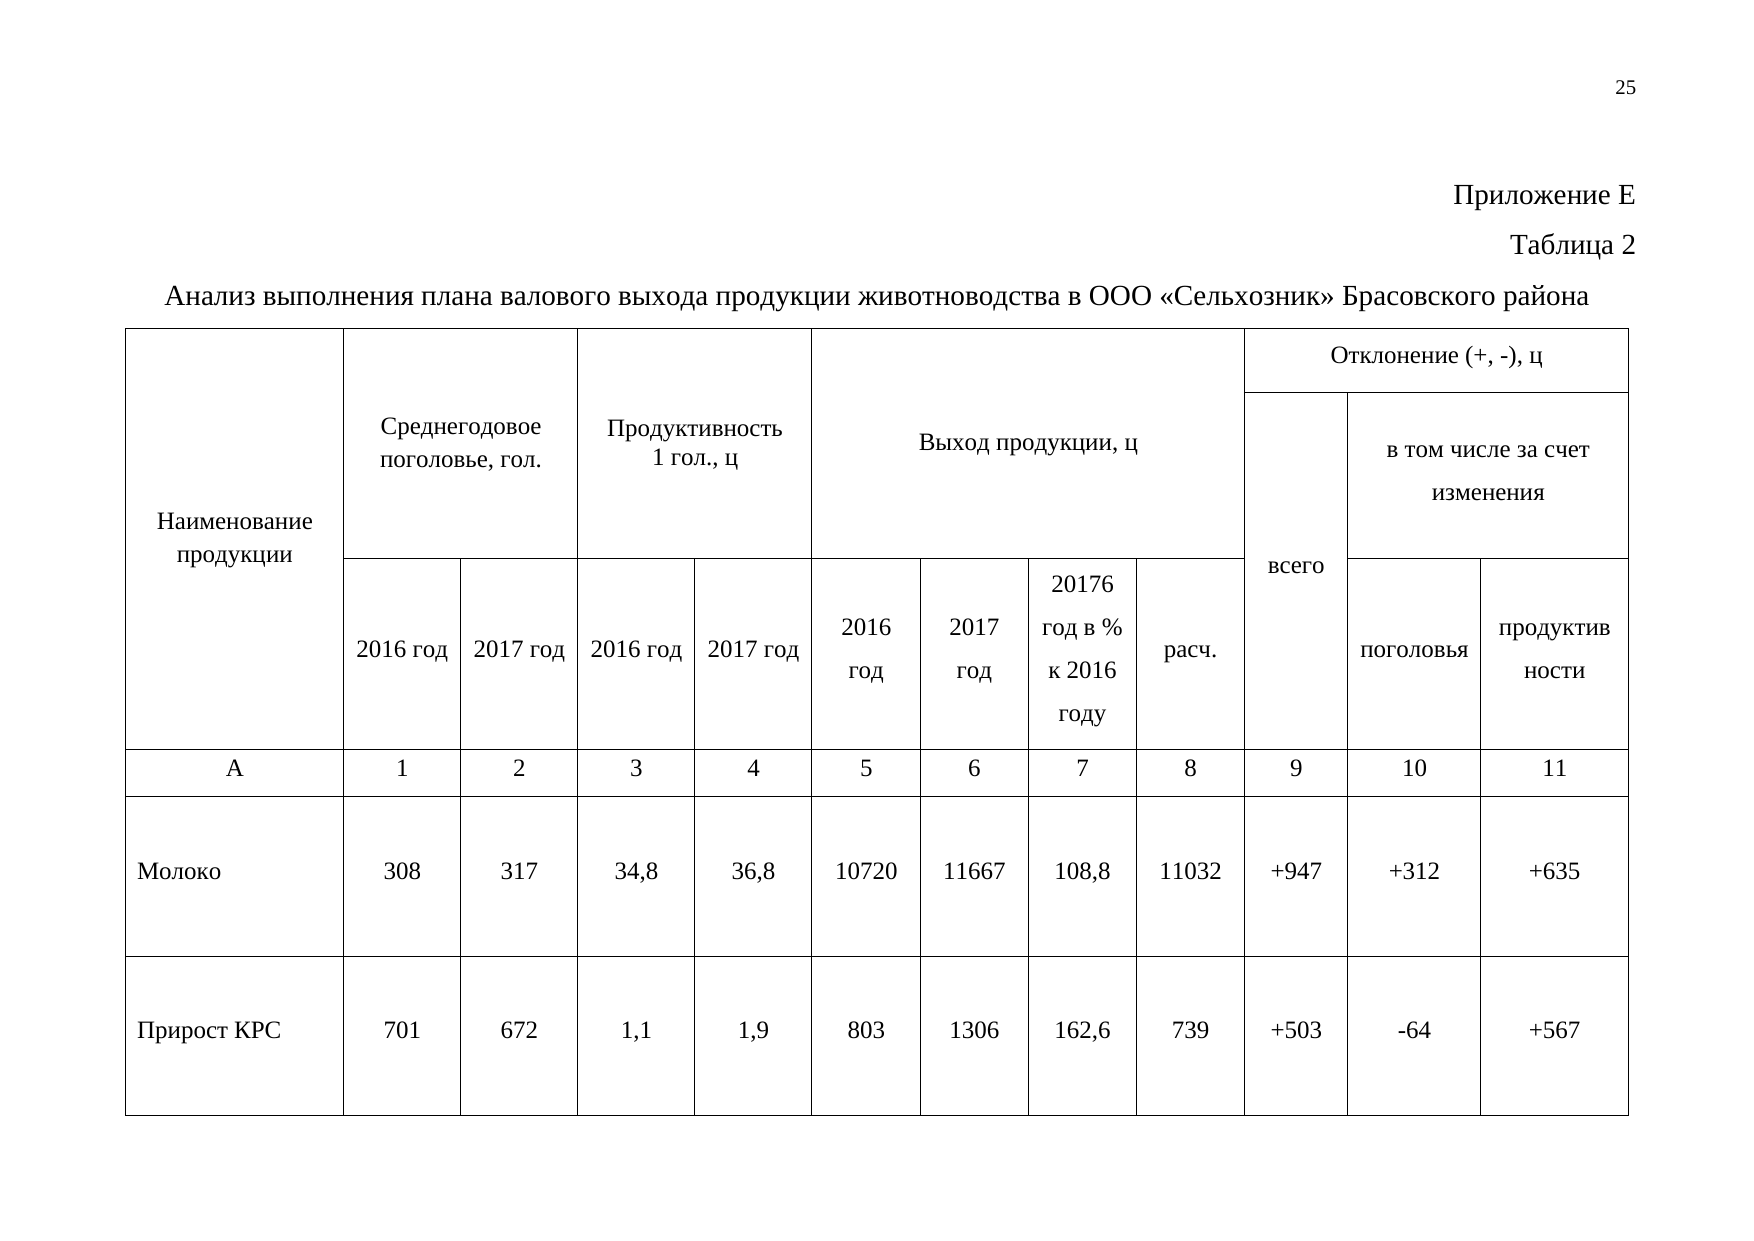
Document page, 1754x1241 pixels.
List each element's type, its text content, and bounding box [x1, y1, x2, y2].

table_cell 2017 год [921, 559, 1028, 749]
table_cell 20176 год в % к 2016 году [1029, 559, 1136, 749]
table_cell 108,8 [1029, 797, 1136, 956]
table_cell продуктивности [1481, 559, 1628, 749]
table_cell +947 [1245, 797, 1347, 956]
table_cell 308 [344, 797, 460, 956]
table_cell 2 [461, 750, 577, 796]
table_cell 739 [1137, 957, 1244, 1115]
table_cell 7 [1029, 750, 1136, 796]
table_cell 1,1 [578, 957, 694, 1115]
table_cell 162,6 [1029, 957, 1136, 1115]
table_cell 6 [921, 750, 1028, 796]
table_cell 672 [461, 957, 577, 1115]
table_header Выход продукции, ц [812, 329, 1244, 558]
table_cell 9 [1245, 750, 1347, 796]
table_cell +312 [1348, 797, 1480, 956]
table_cell 34,8 [578, 797, 694, 956]
table_cell 11 [1481, 750, 1628, 796]
table_cell 2016 год [578, 559, 694, 749]
table_cell Прирост КРС [126, 957, 343, 1115]
text Таблица 2 [118, 227, 1636, 261]
table_cell 2016 год [344, 559, 460, 749]
table_cell 2017 год [695, 559, 811, 749]
table_cell +635 [1481, 797, 1628, 956]
table_cell 1,9 [695, 957, 811, 1115]
table_header Среднегодовое поголовье, гол. [344, 329, 577, 558]
table_cell 36,8 [695, 797, 811, 956]
table_header Продуктивность 1 гол., ц [578, 329, 811, 558]
table_cell 803 [812, 957, 920, 1115]
table_header Наименование продукции [126, 329, 343, 749]
table_cell 10 [1348, 750, 1480, 796]
table_cell 10720 [812, 797, 920, 956]
table_cell А [126, 750, 343, 796]
table_cell 2017 год [461, 559, 577, 749]
table_cell поголовья [1348, 559, 1480, 749]
table_cell 2016 год [812, 559, 920, 749]
text Приложение Е [118, 177, 1636, 211]
table_cell в том числе за счет изменения [1348, 393, 1628, 558]
table_cell +567 [1481, 957, 1628, 1115]
table_header Отклонение (+, -), ц [1245, 329, 1628, 392]
table_cell 701 [344, 957, 460, 1115]
table_cell +503 [1245, 957, 1347, 1115]
table_cell 1 [344, 750, 460, 796]
table_cell всего [1245, 393, 1347, 749]
table_cell 317 [461, 797, 577, 956]
table_cell 4 [695, 750, 811, 796]
table_cell 11667 [921, 797, 1028, 956]
table_cell 8 [1137, 750, 1244, 796]
table_cell Молоко [126, 797, 343, 956]
table_cell 5 [812, 750, 920, 796]
table_cell 1306 [921, 957, 1028, 1115]
table_cell расч. [1137, 559, 1244, 749]
table_cell 11032 [1137, 797, 1244, 956]
table_cell -64 [1348, 957, 1480, 1115]
table_cell 3 [578, 750, 694, 796]
text Анализ выполнения плана валового выхода продукции животноводства в ООО «Сельхозник» Брасовского района [118, 278, 1636, 311]
